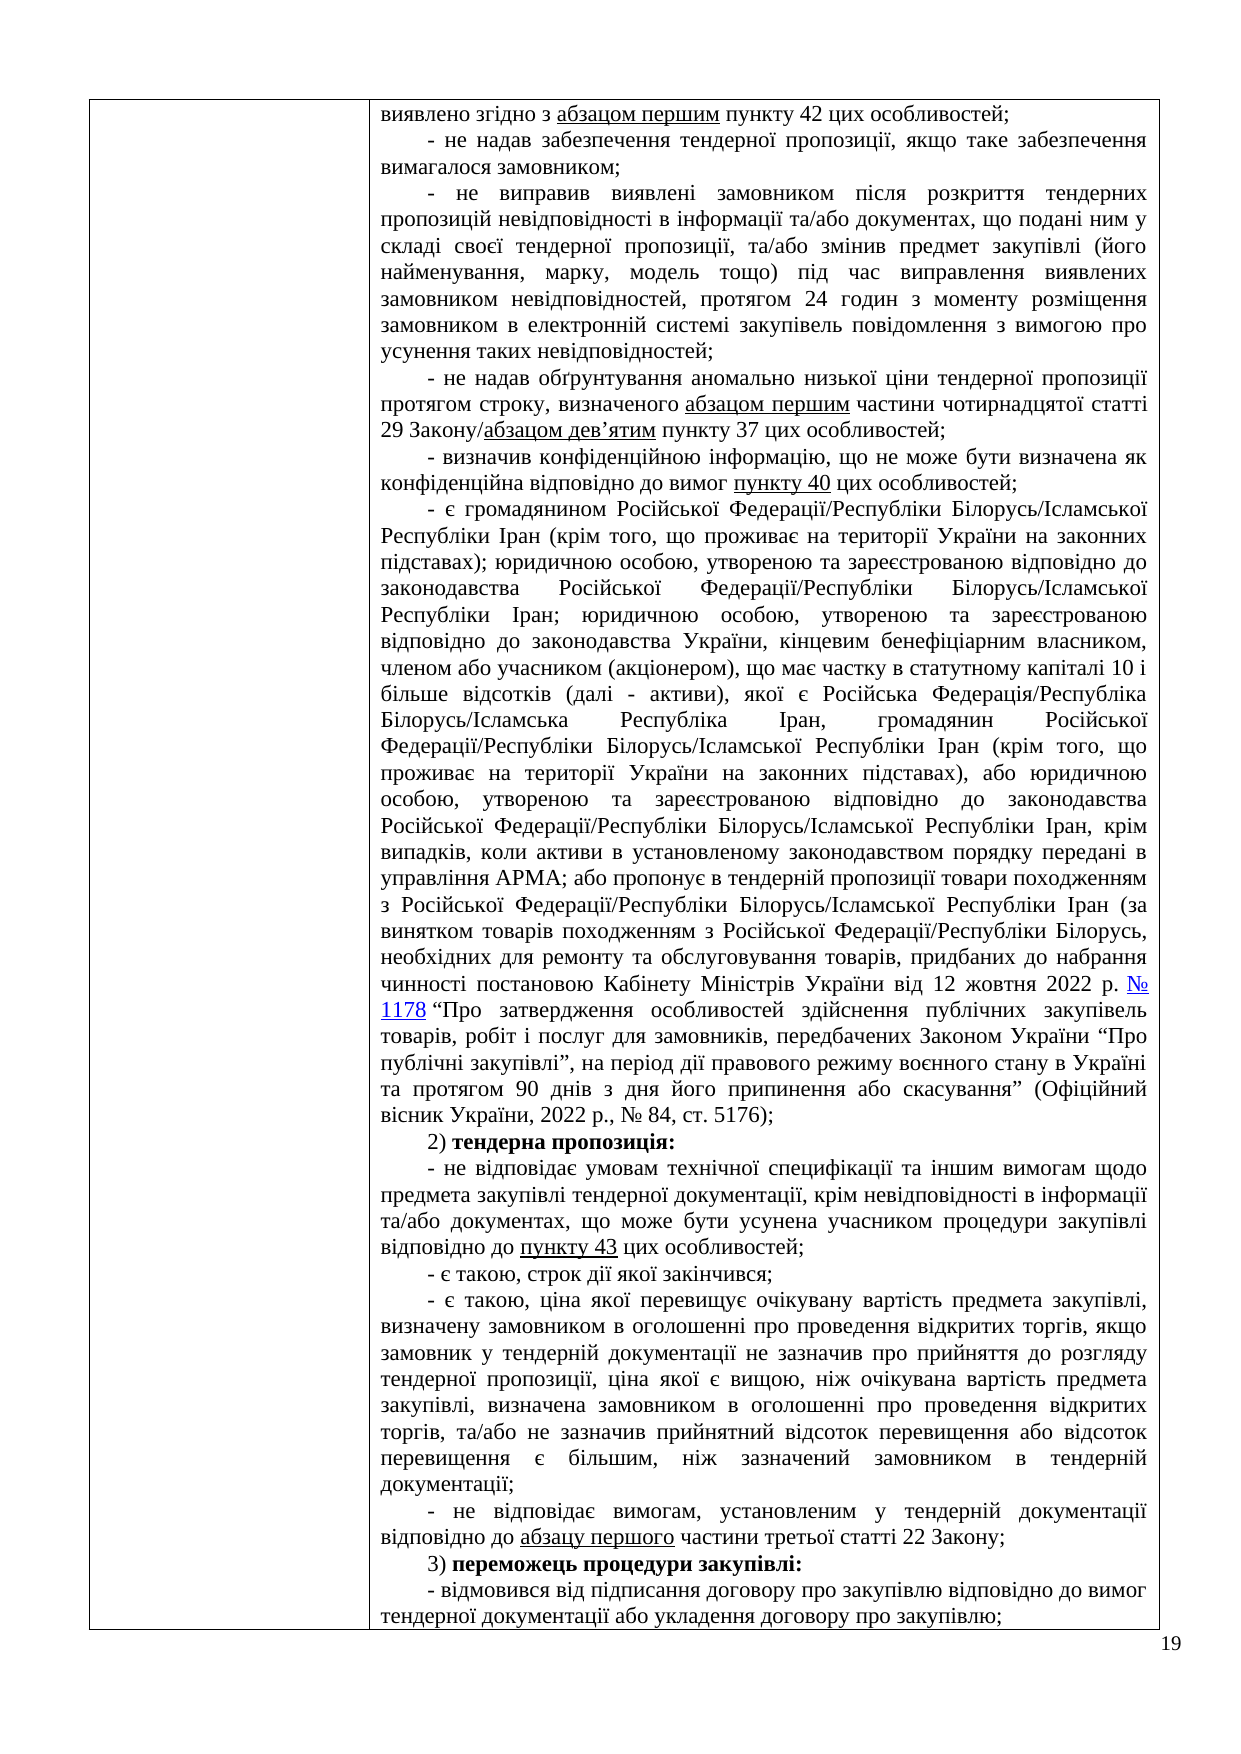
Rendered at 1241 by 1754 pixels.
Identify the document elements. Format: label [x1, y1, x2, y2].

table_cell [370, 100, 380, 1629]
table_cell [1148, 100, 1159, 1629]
table_cell [90, 100, 369, 1629]
